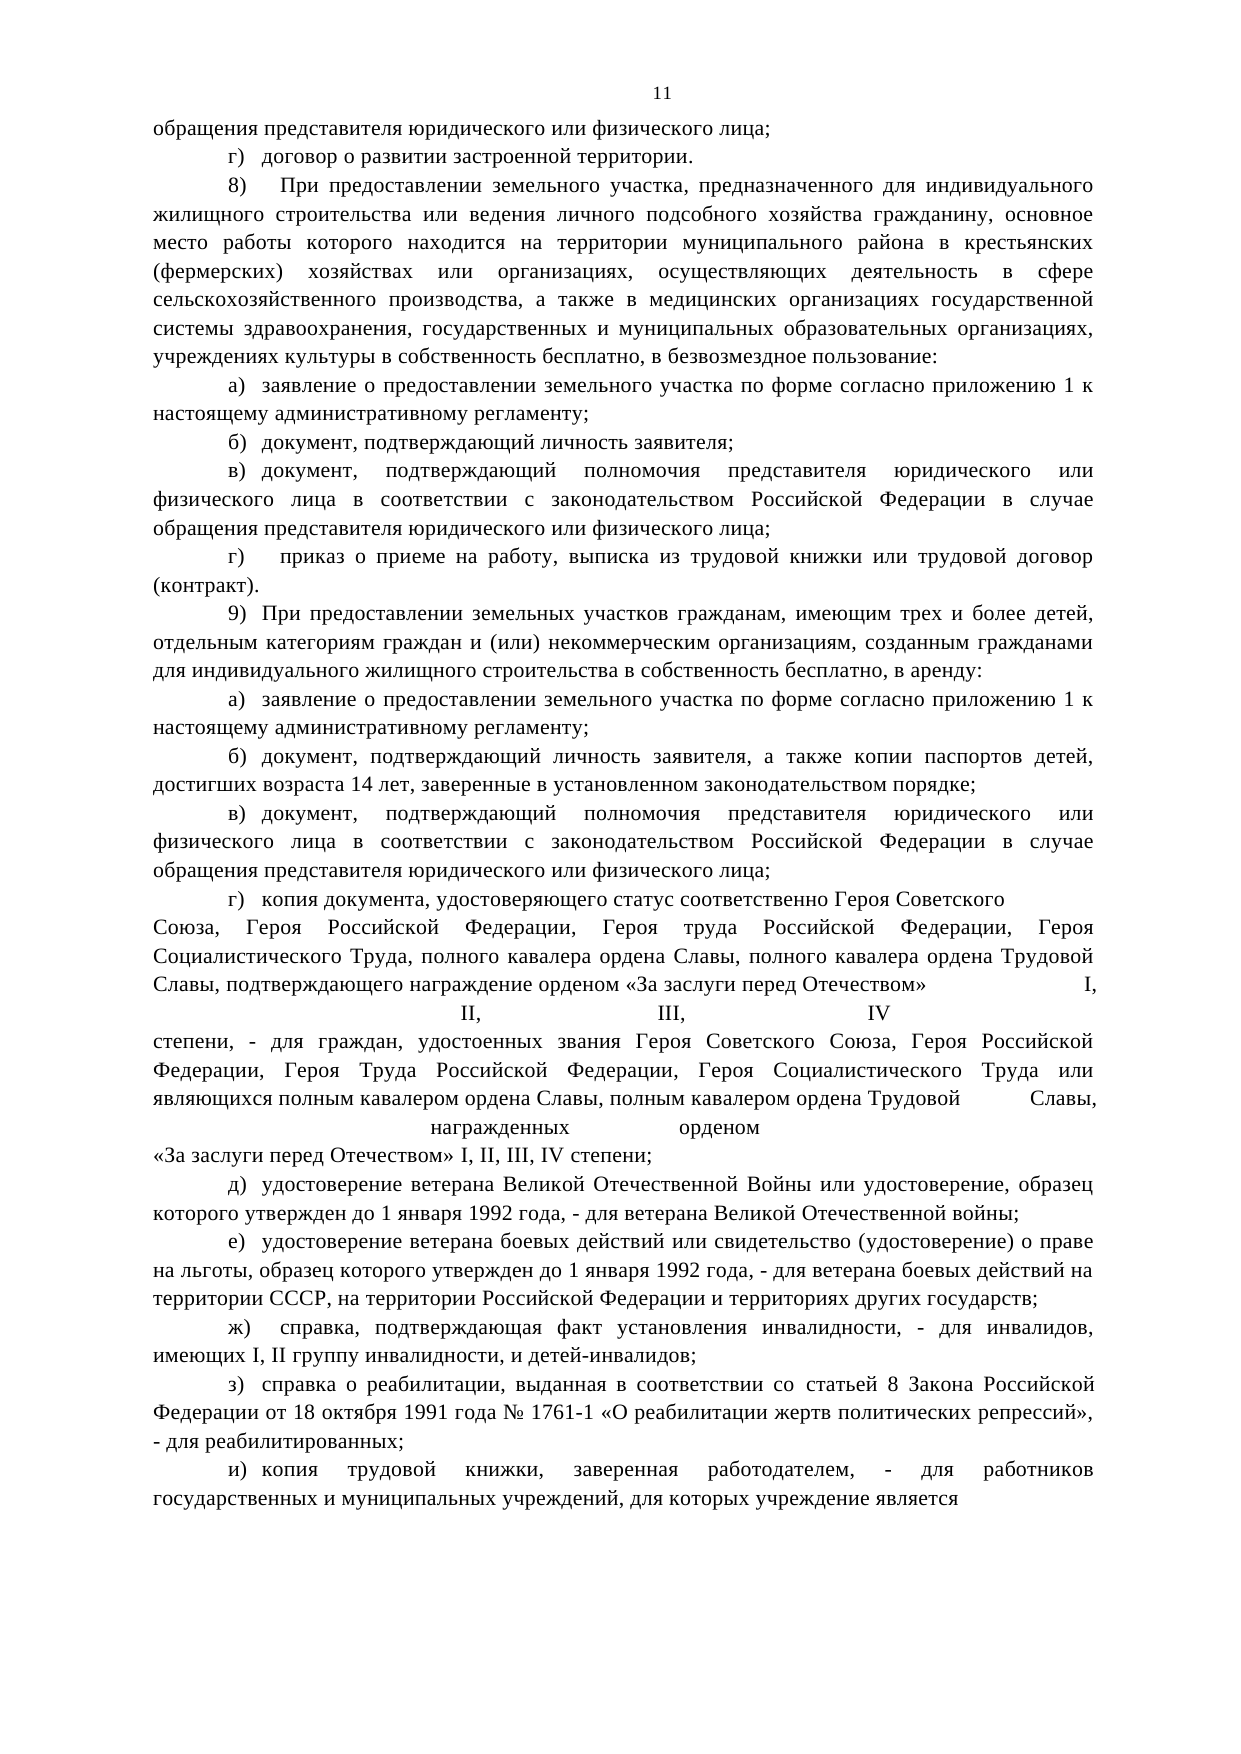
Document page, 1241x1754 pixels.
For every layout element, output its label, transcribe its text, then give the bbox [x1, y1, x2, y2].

text ж) справка, подтверждающая факт установления инвалидности, - для инвалидов, имеющих I, II группу инвалидности, и детей-инвалидов; [153, 1311, 1095, 1368]
text и) копия трудовой книжки, заверенная работодателем, - для работников государственных и муниципальных учреждений, для которых учреждение является [153, 1454, 1095, 1511]
list При предоставлении земельного участка, предназначенного для индивидуального жилищного строительства или ведения личного подсобного хозяйства гражданину, основное место работы которого находится на территории муниципального района в крестьянских (фермерских) хозяйствах или организациях, осуществляющих деятельность в сфере сельскохозяйственного производства, а также в медицинских организациях государственной системы здравоохранения, государственных и муниципальных образовательных организациях, учреждениях культуры в собственность бесплатно, в безвозмездное пользование: [153, 169, 1095, 369]
text г) копия документа, удостоверяющего статус соответственно Героя Советского [153, 883, 1097, 912]
text г) договор о развитии застроенной территории. [153, 141, 1097, 169]
text д) удостоверение ветерана Великой Отечественной Войны или удостоверение, образец которого утвержден до 1 января 1992 года, - для ветерана Великой Отечественной войны; [153, 1168, 1095, 1226]
list При предоставлении земельных участков гражданам, имеющим трех и более детей, отдельным категориям граждан и (или) некоммерческим организациям, созданным гражданами для индивидуального жилищного строительства в собственность бесплатно, в аренду: [153, 598, 1095, 683]
text степени, - для граждан, удостоенных звания Героя Советского Союза, Героя Российской Федерации, Героя Труда Российской Федерации, Героя Социалистического Труда или являющихся полным кавалером ордена Славы, полным кавалером ордена Трудовой Славы, награжденных орденом [153, 1026, 1095, 1140]
text 11 [652, 85, 1100, 103]
text а) заявление о предоставлении земельного участка по форме согласно приложению 1 к настоящему административному регламенту; [153, 369, 1095, 426]
text обращения представителя юридического или физического лица; [153, 112, 1095, 141]
text «За заслуги перед Отечеством» I, II, III, IV степени; [153, 1140, 1097, 1168]
text в) документ, подтверждающий полномочия представителя юридического или физического лица в соответствии с законодательством Российской Федерации в случае обращения представителя юридического или физического лица; [153, 797, 1095, 883]
text а) заявление о предоставлении земельного участка по форме согласно приложению 1 к настоящему административному регламенту; [153, 683, 1095, 740]
text Союза, Героя Российской Федерации, Героя труда Российской Федерации, Героя Социалистического Труда, полного кавалера ордена Славы, полного кавалера ордена Трудовой Славы, подтверждающего награждение орденом «За заслуги перед Отечеством» I, II, III, IV [153, 912, 1095, 1026]
text г) приказ о приеме на работу, выписка из трудовой книжки или трудовой договор (контракт). [153, 541, 1095, 598]
text б) документ, подтверждающий личность заявителя, а также копии паспортов детей, достигших возраста 14 лет, заверенные в установленном законодательством порядке; [153, 740, 1095, 797]
text в) документ, подтверждающий полномочия представителя юридического или физического лица в соответствии с законодательством Российской Федерации в случае обращения представителя юридического или физического лица; [153, 455, 1095, 541]
text з) справка о реабилитации, выданная в соответствии со статьей 8 Закона Российской Федерации от 18 октября 1991 года № 1761-1 «О реабилитации жертв политических репрессий», - для реабилитированных; [153, 1368, 1095, 1454]
text б) документ, подтверждающий личность заявителя; [153, 426, 1097, 455]
text е) удостоверение ветерана боевых действий или свидетельство (удостоверение) о праве на льготы, образец которого утвержден до 1 января 1992 года, - для ветерана боевых действий на территории СССР, на территории Российской Федерации и территориях других государств; [153, 1226, 1095, 1311]
